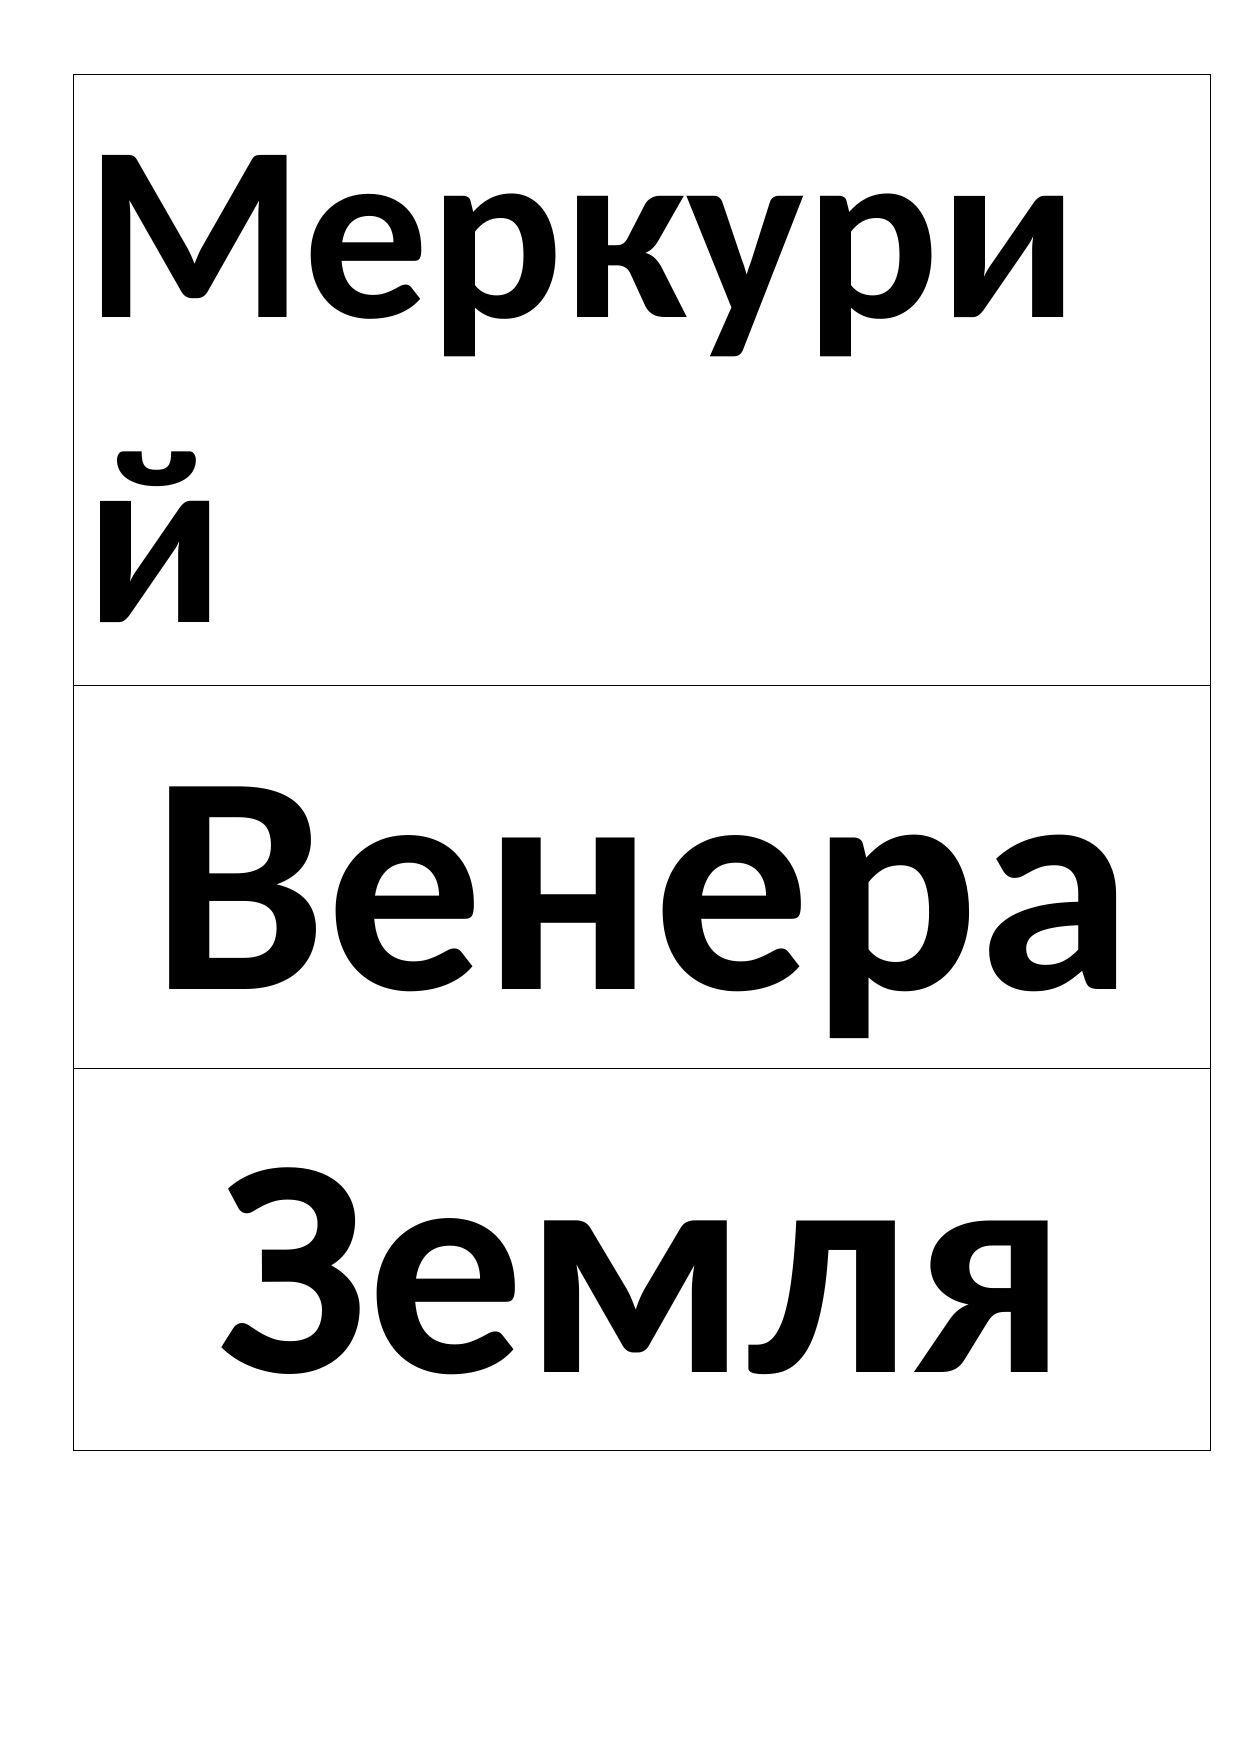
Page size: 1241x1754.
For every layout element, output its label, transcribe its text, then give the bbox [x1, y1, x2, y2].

table_cell Земля [74, 1069, 1210, 1450]
table_cell Венера [74, 686, 1210, 1068]
table_header Меркурий [74, 75, 1210, 685]
